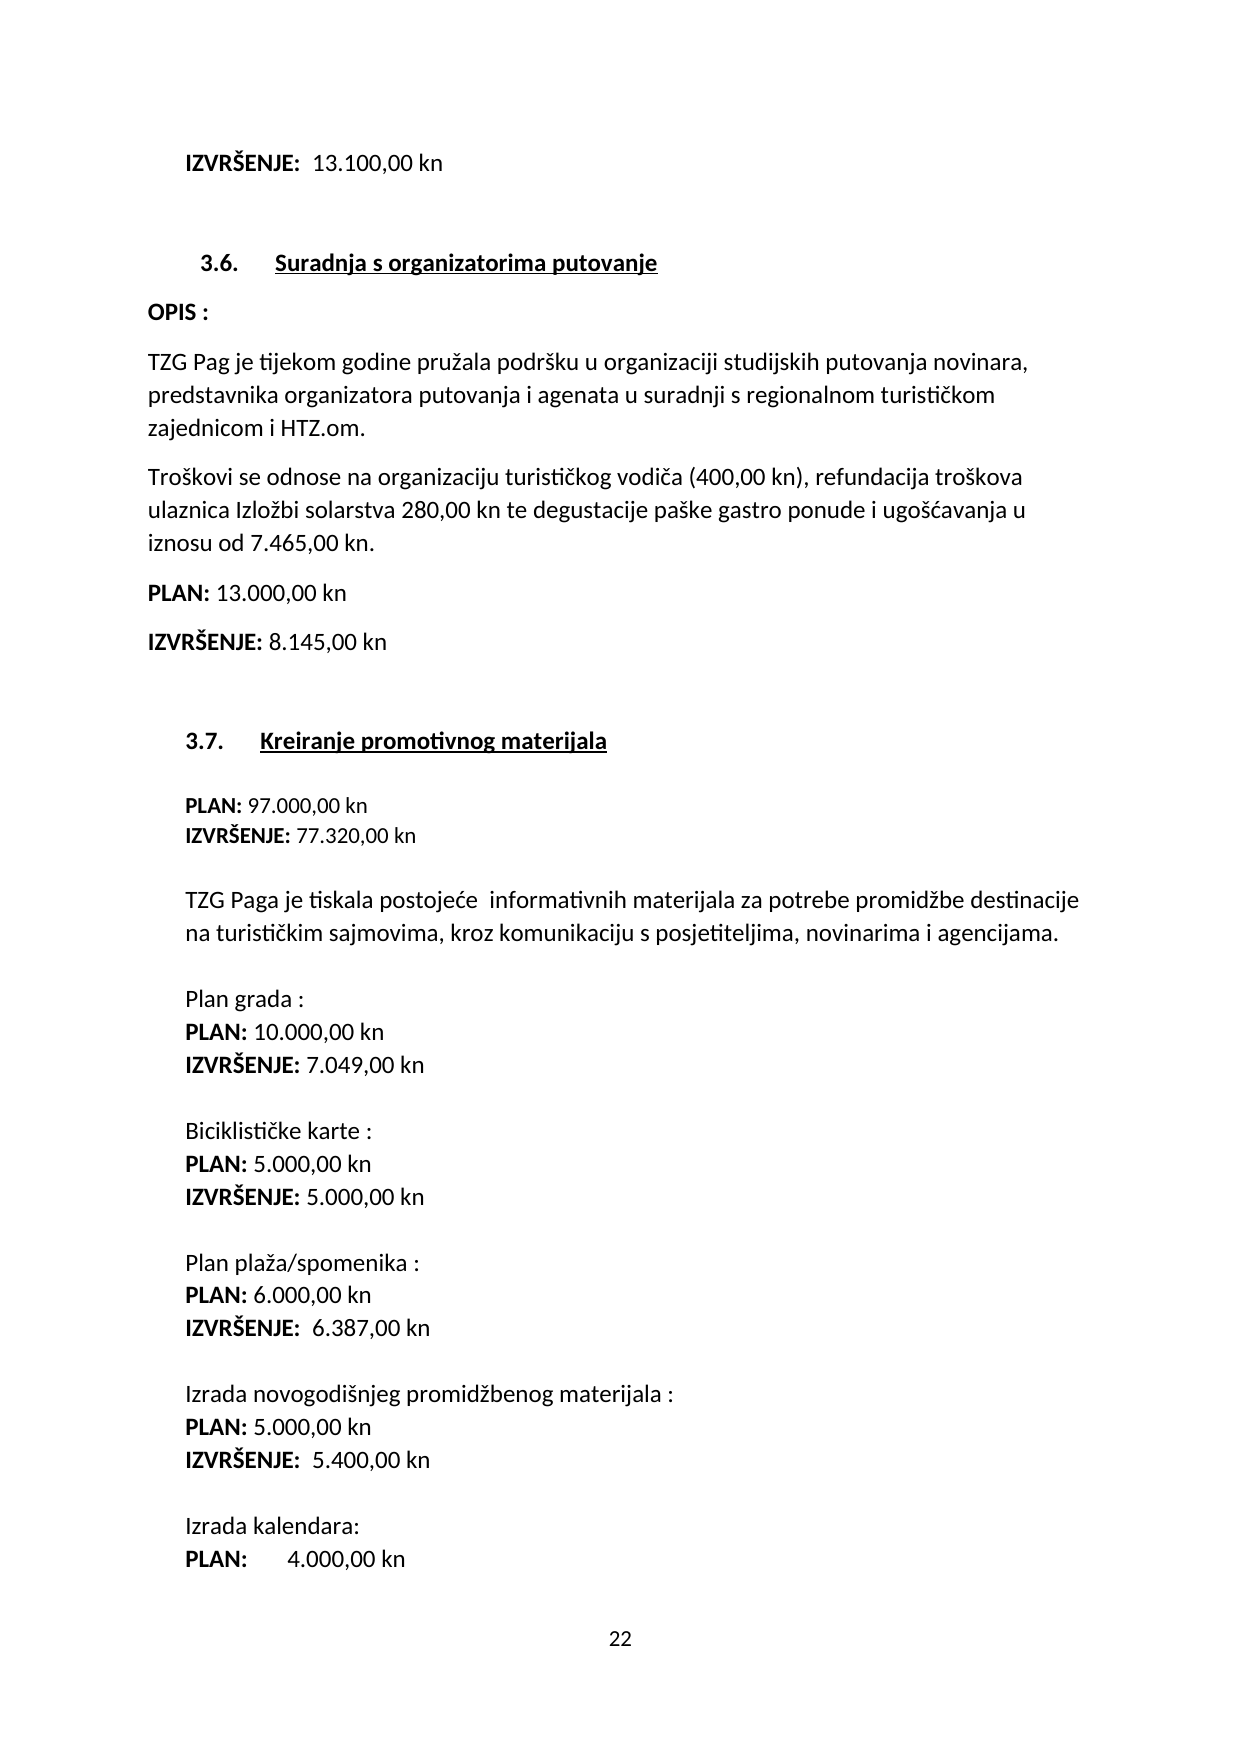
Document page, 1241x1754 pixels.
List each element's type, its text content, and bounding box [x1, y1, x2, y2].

list PLAN: 4.000,00 kn [185, 1543, 1093, 1573]
list PLAN: 5.000,00 kn [185, 1411, 1093, 1442]
text PLAN: 13.000,00 kn [148, 577, 1093, 607]
text IZVRŠENJE: 8.145,00 kn [148, 626, 1093, 657]
list IZVRŠENJE: 6.387,00 kn [185, 1313, 1093, 1343]
list IZVRŠENJE: 7.049,00 kn [185, 1049, 1093, 1080]
list Plan grada : [185, 983, 1093, 1014]
list Suradnja s organizatorima putovanje [200, 247, 1093, 277]
text IZVRŠENJE: 13.100,00 kn [185, 148, 1093, 178]
list PLAN: 5.000,00 kn [185, 1148, 1093, 1178]
list IZVRŠENJE: 5.000,00 kn [185, 1181, 1093, 1211]
list IZVRŠENJE: 77.320,00 kn [185, 822, 1093, 849]
list Plan plaža/spomenika : [185, 1247, 1093, 1277]
list PLAN: 10.000,00 kn [185, 1016, 1093, 1047]
list IZVRŠENJE: 5.400,00 kn [185, 1444, 1093, 1475]
list Biciklističke karte : [185, 1115, 1093, 1146]
list TZG Paga je tiskala postojeće informativnih materijala za potrebe promidžbe destinacije na turističkim sajmovima, kroz komunikaciju s posjetiteljima, novinarima i agencijama. [185, 885, 1093, 948]
list PLAN: 6.000,00 kn [185, 1280, 1093, 1310]
text Troškovi se odnose na organizaciju turističkog vodiča (400,00 kn), refundacija troškova ulaznica Izložbi solarstva 280,00 kn te degustacije paške gastro ponude i ugošćavanja u iznosu od 7.465,00 kn. [148, 461, 1093, 558]
text TZG Pag je tijekom godine pružala podršku u organizaciji studijskih putovanja novinara, predstavnika organizatora putovanja i agenata u suradnji s regionalnom turističkom zajednicom i HTZ.om. [148, 346, 1093, 442]
text OPIS : [148, 296, 1093, 327]
list Izrada kalendara: [185, 1510, 1093, 1541]
list Kreiranje promotivnog materijala [185, 726, 1093, 756]
list PLAN: 97.000,00 kn [185, 791, 1093, 819]
list Izrada novogodišnjeg promidžbenog materijala : [185, 1378, 1093, 1409]
